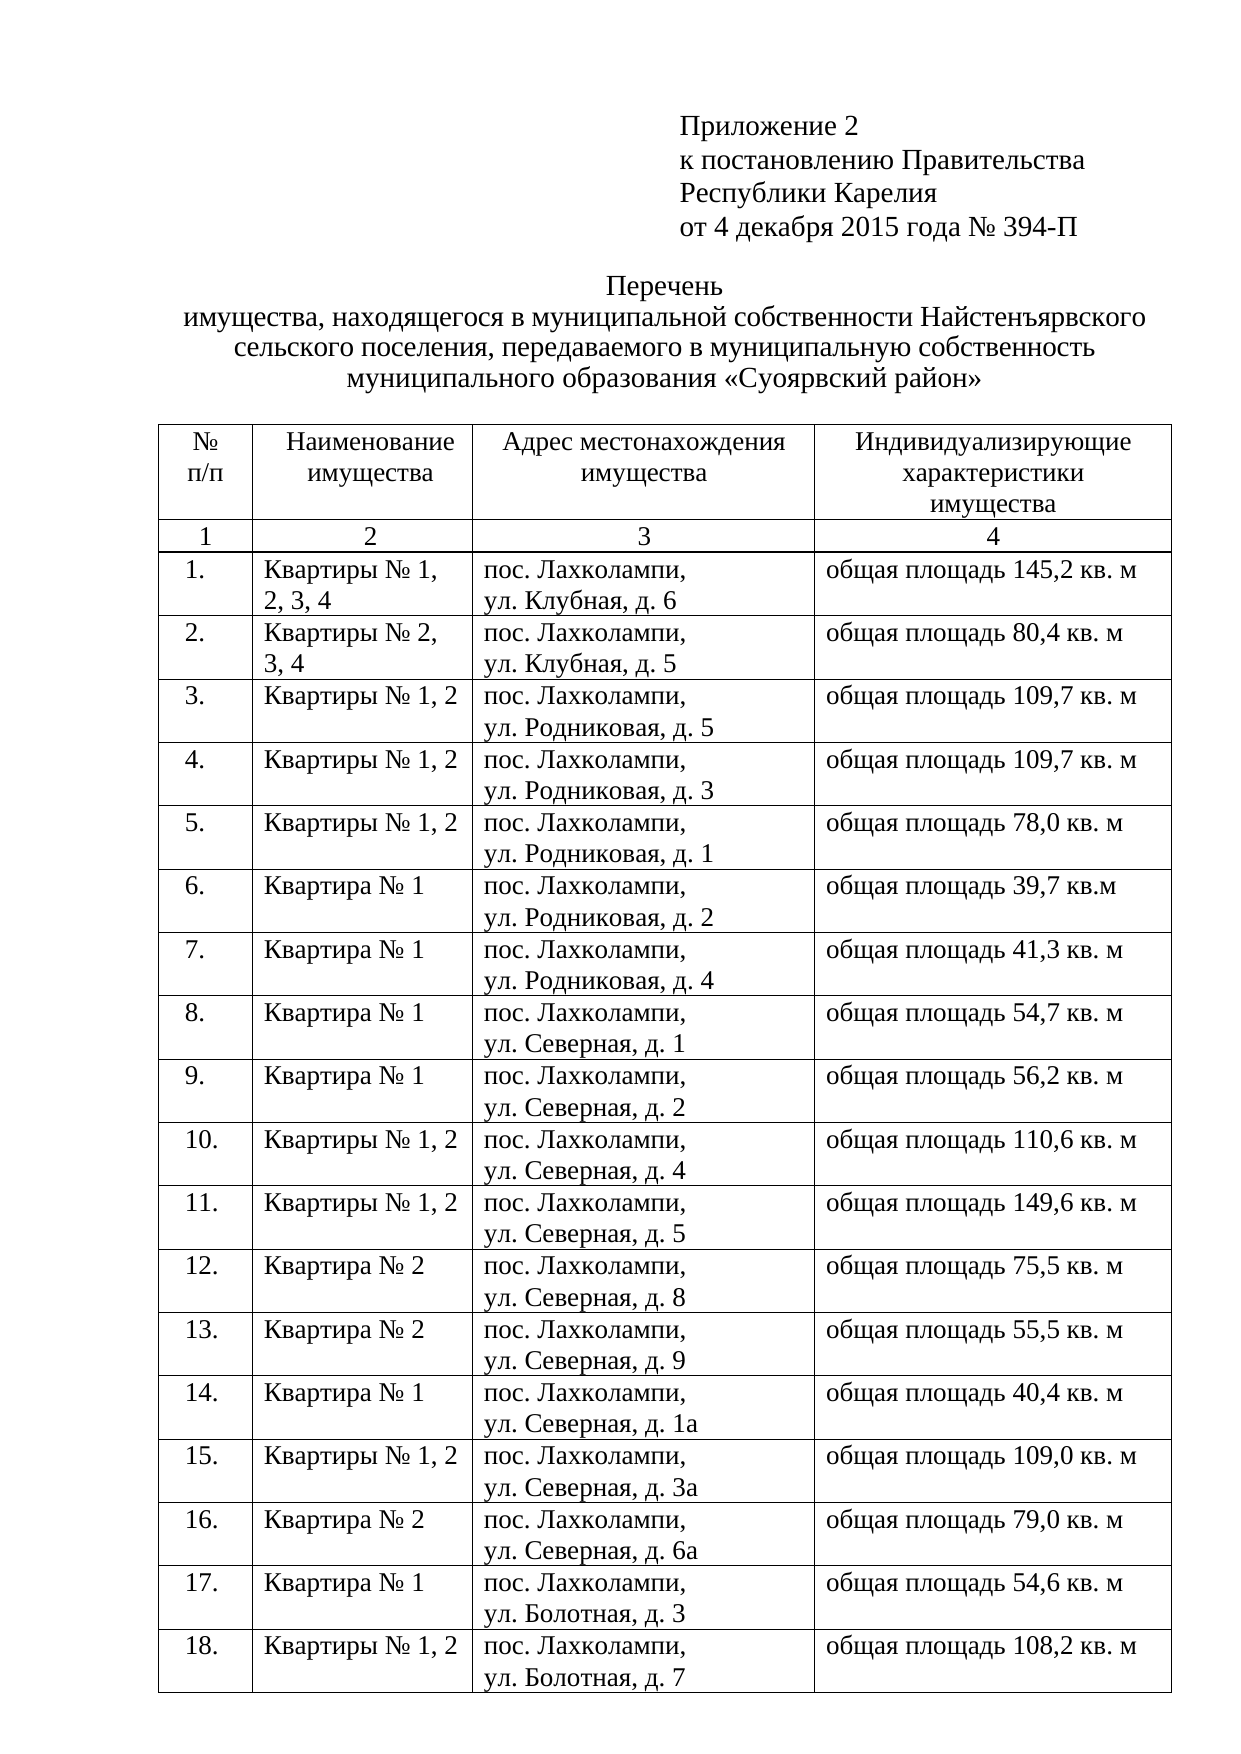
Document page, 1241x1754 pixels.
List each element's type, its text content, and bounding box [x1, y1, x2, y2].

table_header Квартиры № 1, 2, 3, 4 [253, 553, 472, 615]
table_cell 2 [253, 520, 472, 551]
table_cell пос. Лахколампи, ул. Северная, д. 6а [473, 1503, 814, 1565]
table_cell [159, 1376, 252, 1438]
table_cell общая площадь [815, 996, 1171, 1058]
table_cell [159, 933, 252, 995]
table_cell пос. Лахколампи, ул. Родниковая, д. 2 [473, 870, 814, 932]
table_cell Квартиры № 2, 3, 4 [253, 616, 472, 678]
table_cell Квартиры № 1, 2 [253, 1630, 472, 1692]
table_cell общая площадь [815, 1186, 1171, 1248]
text к постановлению Правительства [177, 142, 1152, 176]
table_cell пос. Лахколампи, ул. Северная, д. 4 [473, 1123, 814, 1185]
table_cell пос. Лахколампи, ул. Северная, д. 1а [473, 1376, 814, 1438]
table_cell пос. Лахколампи, ул. Северная, д. 5 [473, 1186, 814, 1248]
table_cell пос. Лахколампи, ул. Северная, д. 9 [473, 1313, 814, 1375]
table_cell Квартиры № 1, 2 [253, 1123, 472, 1185]
table_cell Квартира № 1 [253, 1060, 472, 1122]
table_cell Квартира № 2 [253, 1503, 472, 1565]
table_cell 4 [815, 520, 1171, 551]
table_cell [159, 1313, 252, 1375]
table_cell пос. Лахколампи, ул. Болотная, д. 3 [473, 1566, 814, 1628]
table_cell пос. Лахколампи, ул. Родниковая, д. 5 [473, 680, 814, 742]
table_cell пос. Лахколампи, ул. Северная, д. 1 [473, 996, 814, 1058]
table_cell Квартира № 2 [253, 1313, 472, 1375]
table_cell общая площадь [815, 743, 1171, 805]
table_cell Квартира № 1 [253, 1566, 472, 1628]
table_cell [159, 616, 252, 678]
table_header Наименование имущества [253, 425, 472, 518]
table_header Индивидуализирующие характеристики имущества [815, 425, 1171, 518]
table_cell общая площадь [815, 1630, 1171, 1692]
table_cell [159, 1123, 252, 1185]
table_cell [159, 870, 252, 932]
text Перечень [177, 271, 1152, 302]
table_cell Квартиры № 1, 2 [253, 1186, 472, 1248]
table_cell [159, 806, 252, 868]
table_cell [159, 1566, 252, 1628]
table_cell пос. Лахколампи, ул. Клубная, д. 5 [473, 616, 814, 678]
table_cell 1 [159, 520, 252, 551]
table_cell общая площадь [815, 1250, 1171, 1312]
table_cell [159, 1503, 252, 1565]
table_cell общая площадь [815, 1060, 1171, 1122]
text Приложение 2 [177, 108, 1152, 142]
table_cell Квартира № 1 [253, 870, 472, 932]
table_cell Квартира № 1 [253, 1376, 472, 1438]
table_cell общая площадь [815, 1376, 1171, 1438]
table_cell пос. Лахколампи, ул. Родниковая, д. 1 [473, 806, 814, 868]
table_cell пос. Лахколампи, ул. Родниковая, д. 4 [473, 933, 814, 995]
table_cell общая площадь [815, 806, 1171, 868]
table_cell пос. Лахколампи, ул. Северная, д. 2 [473, 1060, 814, 1122]
table_cell пос. Лахколампи, ул. Болотная, д. 7 [473, 1630, 814, 1692]
table_cell [159, 743, 252, 805]
table_cell общая площадь [815, 933, 1171, 995]
table_cell Квартира № 1 [253, 996, 472, 1058]
table_cell общая площадь [815, 1440, 1171, 1502]
text от 4 декабря 2015 года № 394-П [177, 209, 1152, 243]
table_header общая площадь [815, 553, 1171, 615]
table_header пос. Лахколампи, ул. Клубная, д. 6 [473, 553, 814, 615]
table_cell общая площадь 39,7 кв.м [815, 870, 1171, 932]
table_cell общая площадь [815, 1313, 1171, 1375]
text имущества, находящегося в муниципальной собственности Найстенъярвского сельского поселения, передаваемого в муниципальную собственность муниципального образования «Суоярвский район» [177, 302, 1152, 393]
table_cell общая площадь [815, 680, 1171, 742]
table_cell [159, 996, 252, 1058]
table_cell пос. Лахколампи, ул. Родниковая, д. 3 [473, 743, 814, 805]
table_cell общая площадь [815, 1503, 1171, 1565]
table_cell 3 [473, 520, 814, 551]
table_header [159, 553, 252, 615]
table_cell Квартиры № 1, 2 [253, 1440, 472, 1502]
table_cell общая площадь [815, 1123, 1171, 1185]
table_cell [159, 1060, 252, 1122]
table_cell пос. Лахколампи, ул. Северная, д. 8 [473, 1250, 814, 1312]
table_cell Квартира № 2 [253, 1250, 472, 1312]
table_cell [159, 1186, 252, 1248]
table_cell Квартиры № 1, 2 [253, 680, 472, 742]
table_cell Квартиры № 1, 2 [253, 806, 472, 868]
table_cell Квартира № 1 [253, 933, 472, 995]
text Республики Карелия [177, 176, 1152, 209]
table_cell общая площадь [815, 1566, 1171, 1628]
table_cell [159, 1440, 252, 1502]
table_cell [159, 1250, 252, 1312]
table_header № п/п [159, 425, 252, 518]
table_cell [159, 680, 252, 742]
table_cell [159, 1630, 252, 1692]
table_cell пос. Лахколампи, ул. Северная, д. 3а [473, 1440, 814, 1502]
table_cell Квартиры № 1, 2 [253, 743, 472, 805]
table_header Адрес местонахождения имущества [473, 425, 814, 518]
table_cell общая площадь [815, 616, 1171, 678]
